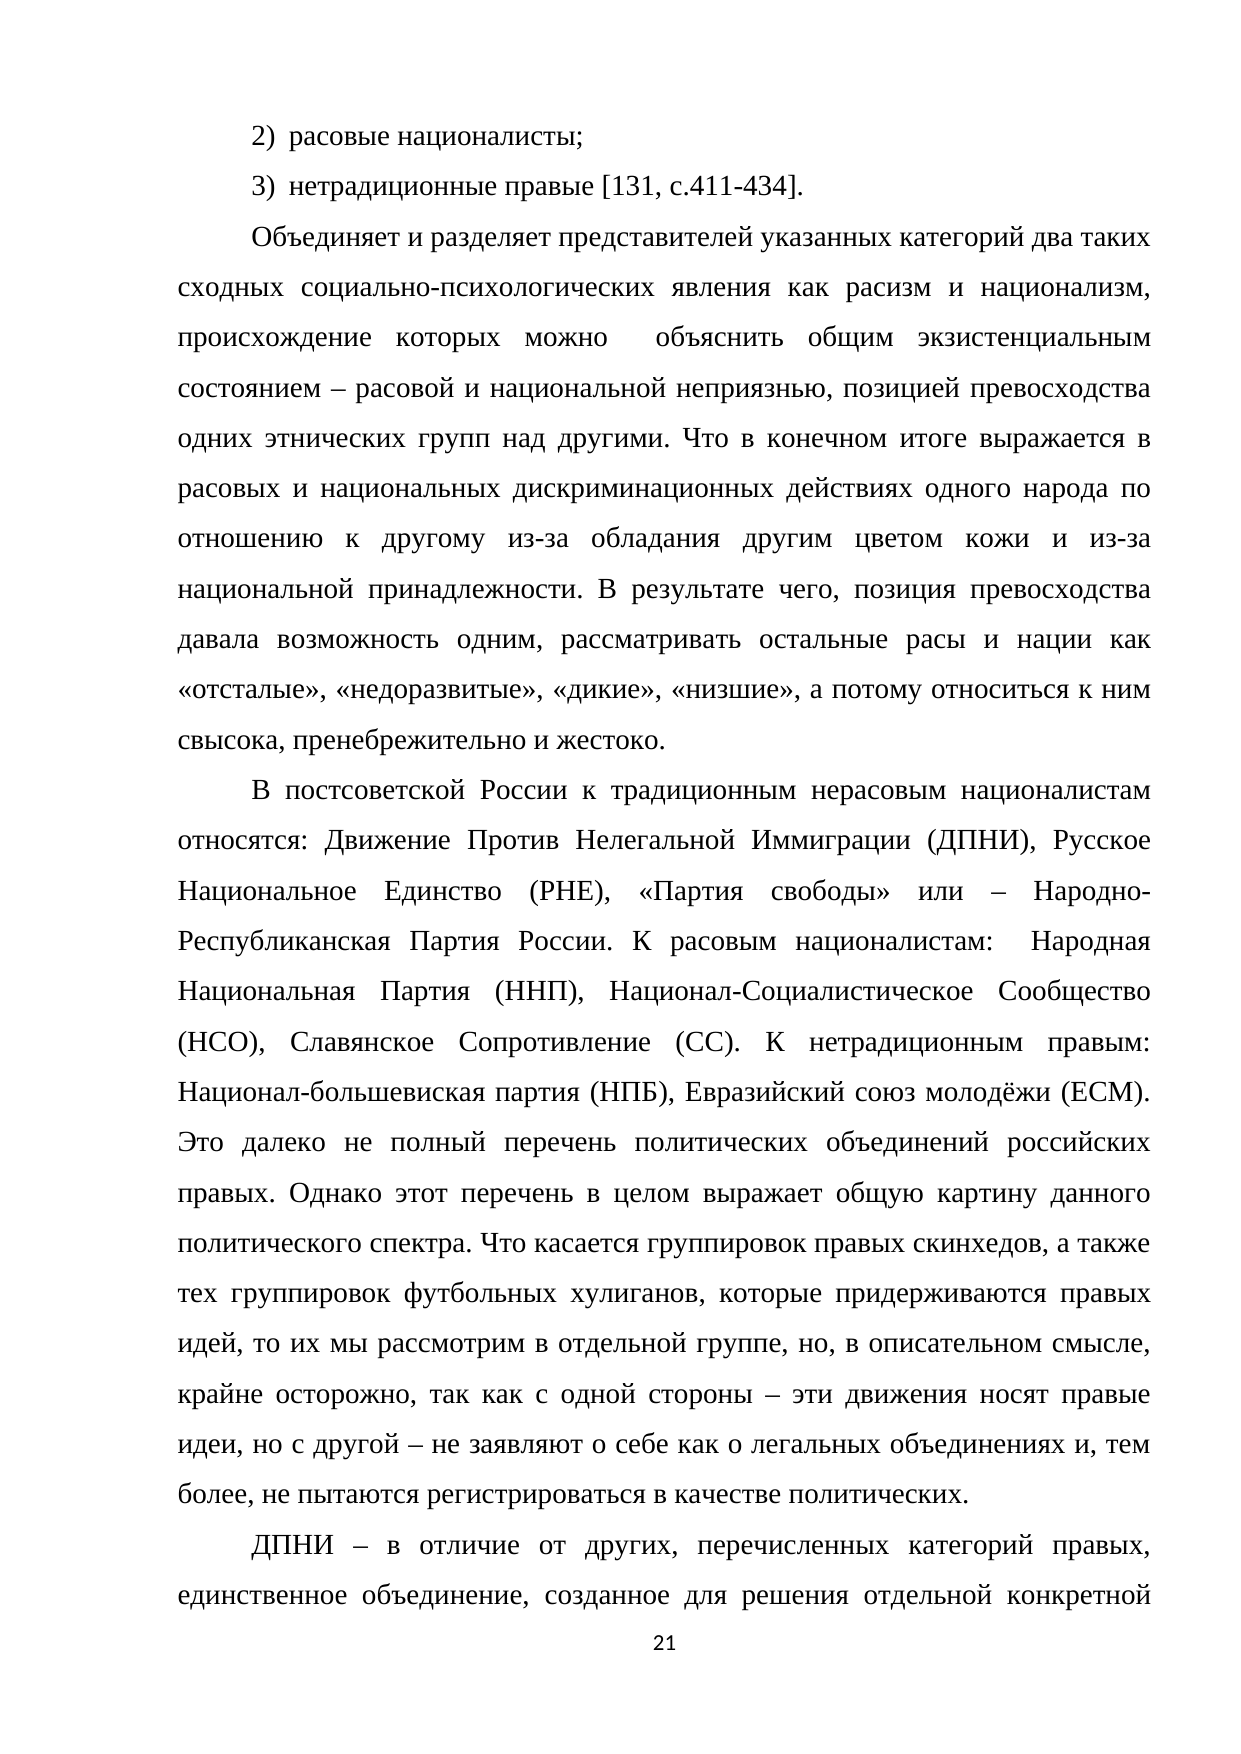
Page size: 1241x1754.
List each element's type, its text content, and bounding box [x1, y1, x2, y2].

list расовые националисты; [251, 118, 1152, 152]
list нетрадиционные правые [131, c.411-434]. [251, 168, 1152, 202]
text В постсоветской России к традиционным нерасовым националистам относятся: Движение Против Нелегальной Иммиграции (ДПНИ), Русское Национальное Единство (РНЕ), «Партия свободы» или – Народно-Республиканская Партия России. К расовым националистам: Народная Национальная Партия (ННП), Национал-Социалистическое Сообщество (НСО), Славянское Сопротивление (СС). К нетрадиционным правым: Национал-большевиская партия (НПБ), Евразийский союз молодёжи (ЕСМ). Это далеко не полный перечень политических объединений российских правых. Однако этот перечень в целом выражает общую картину данного политического спектра. Что касается группировок правых скинхедов, а также тех группировок футбольных хулиганов, которые придерживаются правых идей, то их мы рассмотрим в отдельной группе, но, в описательном смысле, крайне осторожно, так как с одной стороны – эти движения носят правые идеи, но с другой – не заявляют о себе как о легальных объединениях и, тем более, не пытаются регистрироваться в качестве политических. [177, 772, 1152, 1510]
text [177, 1527, 1152, 1611]
text Объединяет и разделяет представителей указанных категорий два таких сходных социально-психологических явления как расизм и национализм, происхождение которых можно объяснить общим экзистенциальным состоянием – расовой и национальной неприязнью, позицией превосходства одних этнических групп над другими. Что в конечном итоге выражается в расовых и национальных дискриминационных действиях одного народа по отношению к другому из-за обладания другим цветом кожи и из-за национальной принадлежности. В результате чего, позиция превосходства давала возможность одним, рассматривать остальные расы и нации как «отсталые», «недоразвитые», «дикие», «низшие», а потому относиться к ним свысока, пренебрежительно и жестоко. [177, 219, 1152, 755]
